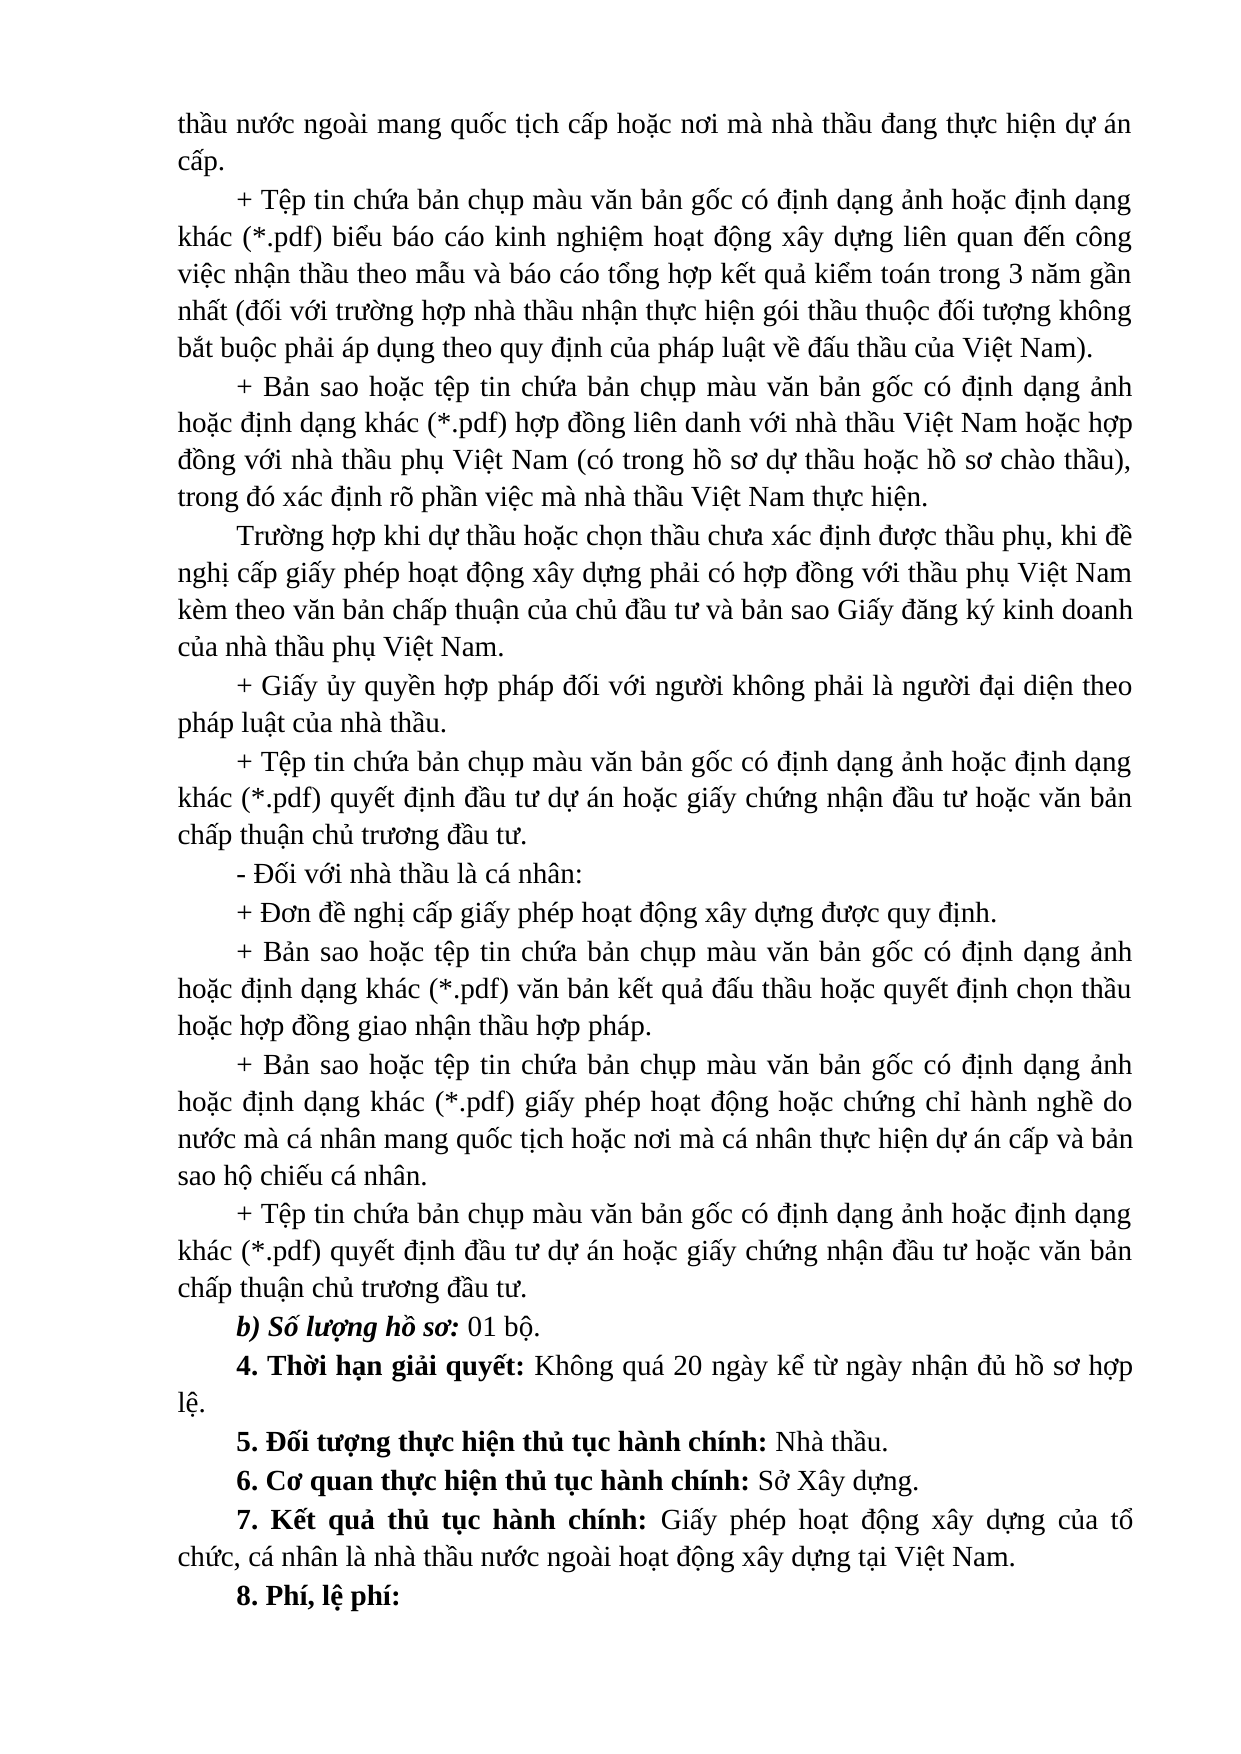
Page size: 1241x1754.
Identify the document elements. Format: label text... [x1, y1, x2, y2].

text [177, 106, 1134, 177]
text + Giấy ủy quyền hợp pháp đối với người không phải là người đại diện theo pháp luật của nhà thầu. [177, 668, 1134, 738]
text 8. Phí, lệ phí: [177, 1578, 1134, 1611]
text + Bản sao hoặc tệp tin chứa bản chụp màu văn bản gốc có định dạng ảnh hoặc định dạng khác (*.pdf) giấy phép hoạt động hoặc chứng chỉ hành nghề do nước mà cá nhân mang quốc tịch hoặc nơi mà cá nhân thực hiện dự án cấp và bản sao hộ chiếu cá nhân. [177, 1047, 1134, 1191]
text 7. Kết quả thủ tục hành chính: Giấy phép hoạt động xây dựng của tổ chức, cá nhân là nhà thầu nước ngoài hoạt động xây dựng tại Việt Nam. [177, 1502, 1134, 1572]
text + Tệp tin chứa bản chụp màu văn bản gốc có định dạng ảnh hoặc định dạng khác (*.pdf) quyết định đầu tư dự án hoặc giấy chứng nhận đầu tư hoặc văn bản chấp thuận chủ trương đầu tư. [177, 744, 1134, 851]
text 4. Thời hạn giải quyết: Không quá 20 ngày kể từ ngày nhận đủ hồ sơ hợp lệ. [177, 1348, 1134, 1419]
text + Bản sao hoặc tệp tin chứa bản chụp màu văn bản gốc có định dạng ảnh hoặc định dạng khác (*.pdf) hợp đồng liên danh với nhà thầu Việt Nam hoặc hợp đồng với nhà thầu phụ Việt Nam (có trong hồ sơ dự thầu hoặc hồ sơ chào thầu), trong đó xác định rõ phần việc mà nhà thầu Việt Nam thực hiện. [177, 369, 1134, 513]
text + Bản sao hoặc tệp tin chứa bản chụp màu văn bản gốc có định dạng ảnh hoặc định dạng khác (*.pdf) văn bản kết quả đấu thầu hoặc quyết định chọn thầu hoặc hợp đồng giao nhận thầu hợp pháp. [177, 934, 1134, 1042]
text 6. Cơ quan thực hiện thủ tục hành chính: Sở Xây dựng. [177, 1463, 1134, 1497]
text + Đơn đề nghị cấp giấy phép hoạt động xây dựng được quy định. [177, 895, 1134, 929]
text + Tệp tin chứa bản chụp màu văn bản gốc có định dạng ảnh hoặc định dạng khác (*.pdf) biểu báo cáo kinh nghiệm hoạt động xây dựng liên quan đến công việc nhận thầu theo mẫu và báo cáo tổng hợp kết quả kiểm toán trong 3 năm gần nhất (đối với trường hợp nhà thầu nhận thực hiện gói thầu thuộc đối tượng không bắt buộc phải áp dụng theo quy định của pháp luật về đấu thầu của Việt Nam). [177, 182, 1134, 363]
text Trường hợp khi dự thầu hoặc chọn thầu chưa xác định được thầu phụ, khi đề nghị cấp giấy phép hoạt động xây dựng phải có hợp đồng với thầu phụ Việt Nam kèm theo văn bản chấp thuận của chủ đầu tư và bản sao Giấy đăng ký kinh doanh của nhà thầu phụ Việt Nam. [177, 518, 1134, 662]
text + Tệp tin chứa bản chụp màu văn bản gốc có định dạng ảnh hoặc định dạng khác (*.pdf) quyết định đầu tư dự án hoặc giấy chứng nhận đầu tư hoặc văn bản chấp thuận chủ trương đầu tư. [177, 1197, 1134, 1304]
text 5. Đối tượng thực hiện thủ tục hành chính: Nhà thầu. [177, 1424, 1134, 1458]
text - Đối với nhà thầu là cá nhân: [177, 856, 1134, 890]
text b) Số lượng hồ sơ: 01 bộ. [177, 1309, 1134, 1343]
